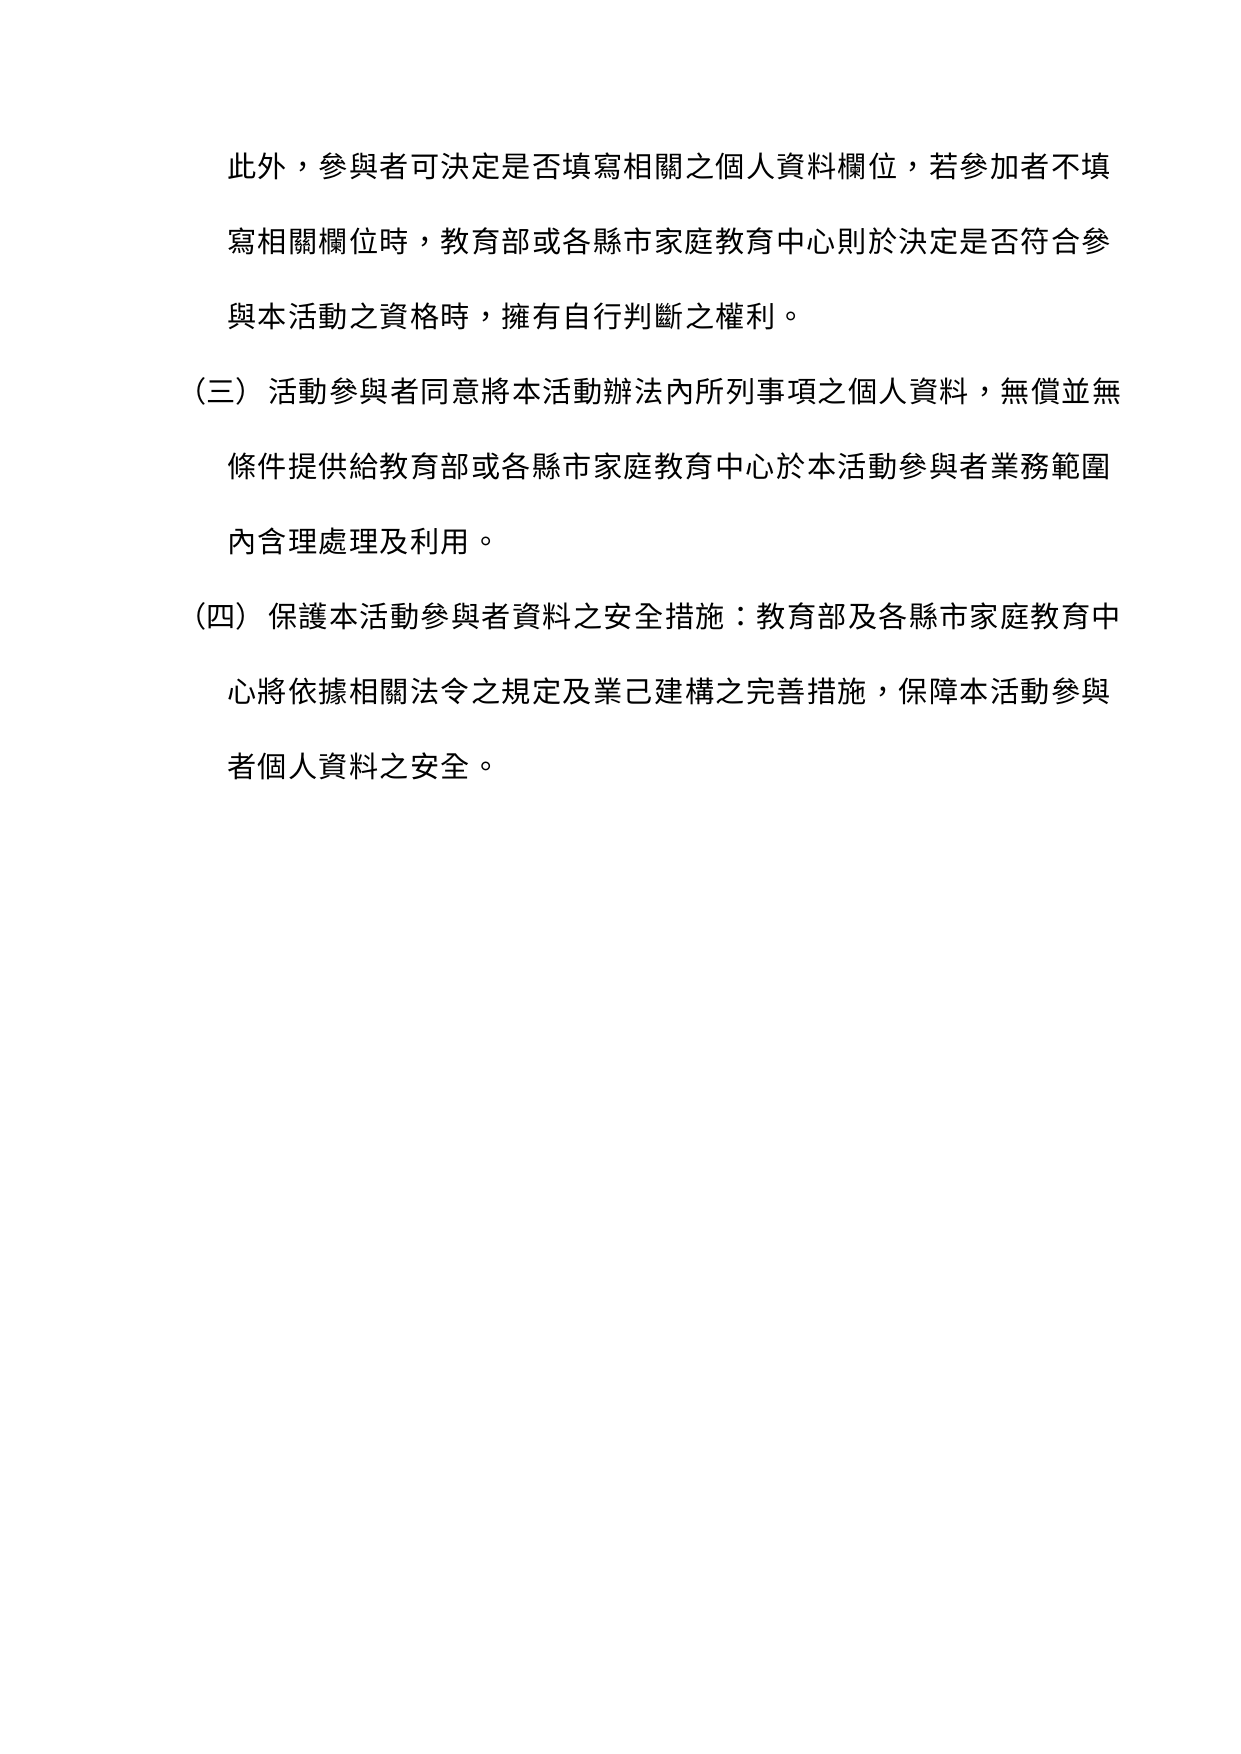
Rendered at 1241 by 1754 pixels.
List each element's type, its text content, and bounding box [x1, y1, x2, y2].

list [177, 127, 1122, 352]
list 保護本活動參與者資料之安全措施：教育部及各縣市家庭教育中心將依據相關法令之規定及業己建構之完善措施，保障本活動參與者個人資料之安全。 [177, 577, 1122, 802]
list 活動參與者同意將本活動辦法內所列事項之個人資料，無償並無條件提供給教育部或各縣市家庭教育中心於本活動參與者業務範圍內含理處理及利用。 [177, 352, 1122, 577]
